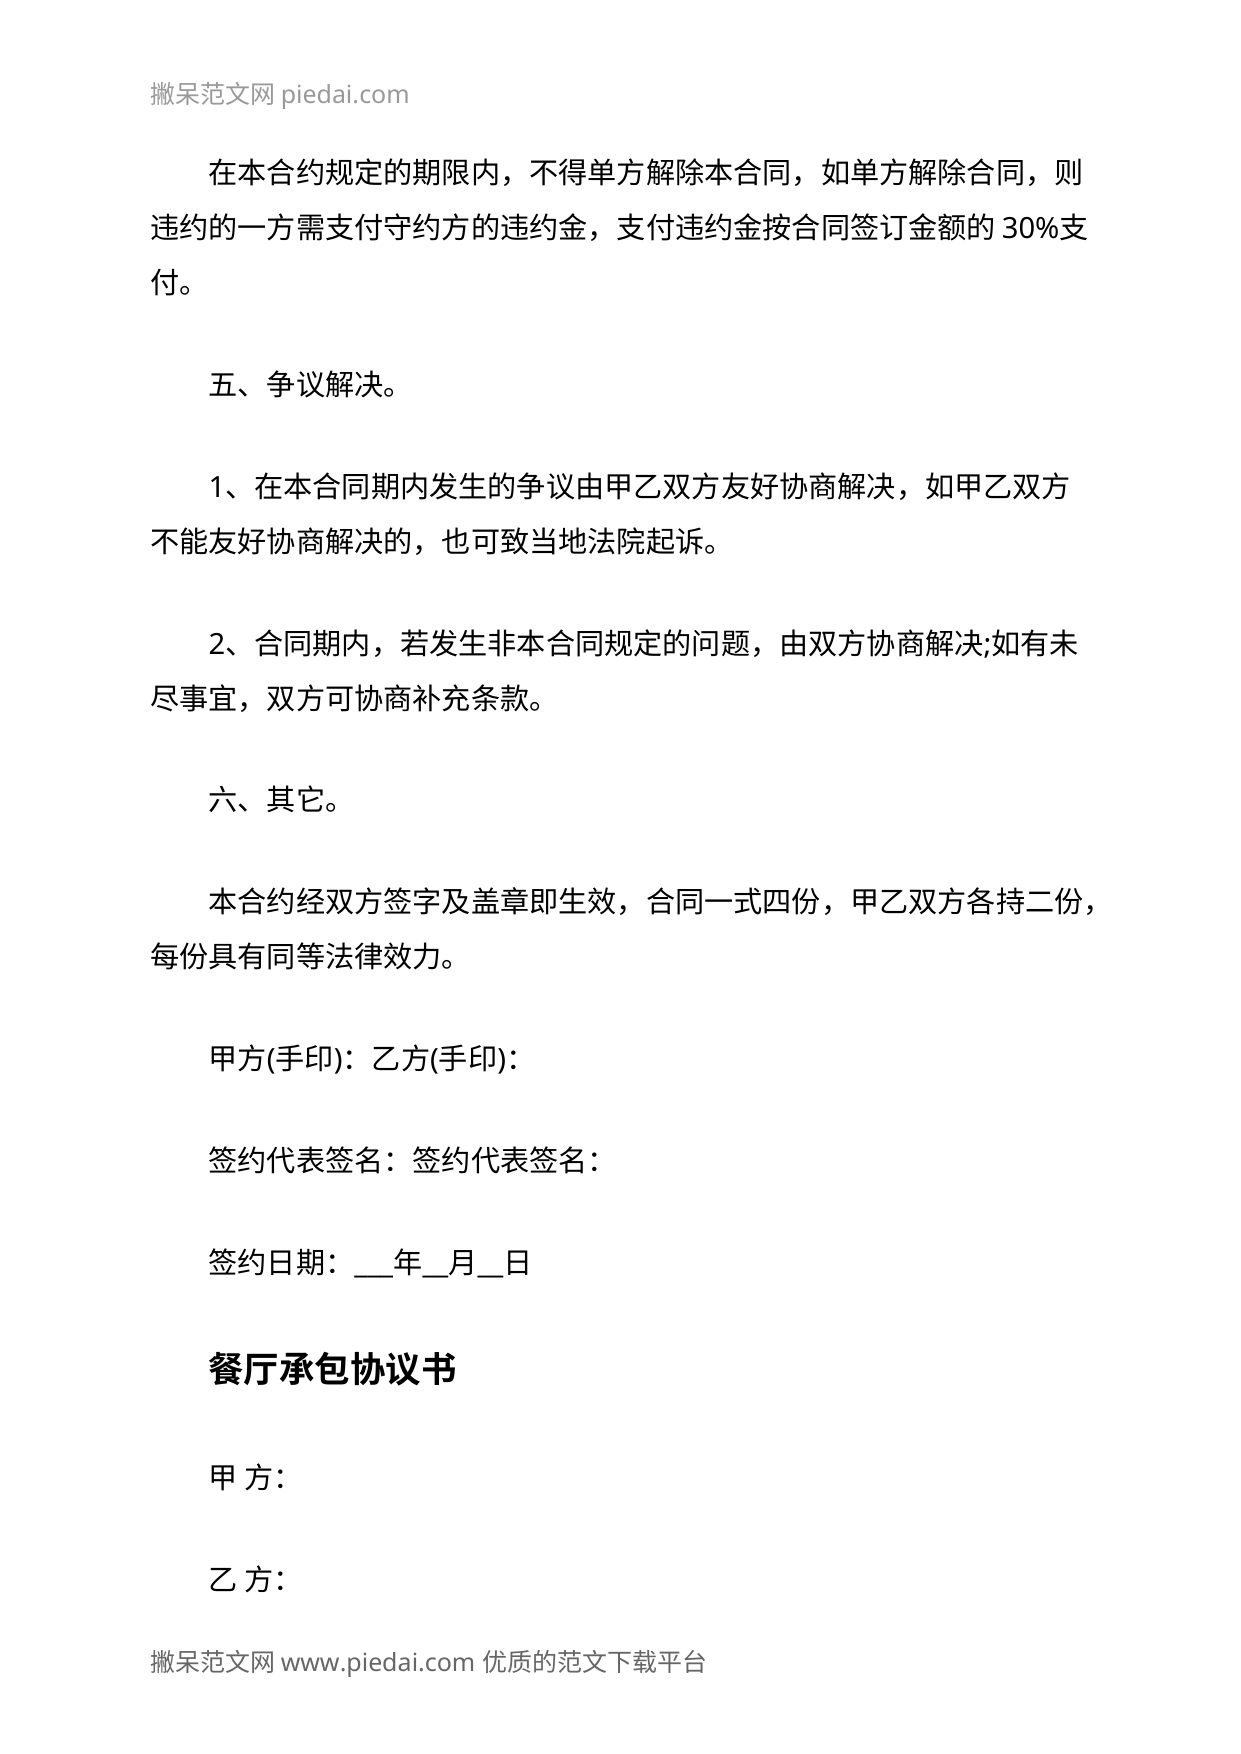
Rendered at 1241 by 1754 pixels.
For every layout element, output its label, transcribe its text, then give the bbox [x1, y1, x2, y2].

text 2、合同期内，若发生非本合同规定的问题，由双方协商解决;如有未尽事宜，双方可协商补充条款。 [150, 620, 1090, 717]
text 甲 方： [150, 1454, 1090, 1497]
text 餐厅承包协议书 [150, 1341, 1090, 1392]
text 甲方(手印)：乙方(手印)： [150, 1035, 1090, 1078]
text 五、争议解决。 [150, 362, 1090, 404]
text 1、在本合同期内发生的争议由甲乙双方友好协商解决，如甲乙双方不能友好协商解决的，也可致当地法院起诉。 [150, 463, 1090, 561]
text 六、其它。 [150, 777, 1090, 819]
text 签约日期：___年__月__日 [150, 1239, 1090, 1282]
text 在本合约规定的期限内，不得单方解除本合同，如单方解除合同，则违约的一方需支付守约方的违约金，支付违约金按合同签订金额的30%支付。 [150, 150, 1090, 302]
text 签约代表签名：签约代表签名： [150, 1137, 1090, 1180]
text 乙 方： [150, 1556, 1090, 1599]
text 本合约经双方签字及盖章即生效，合同一式四份，甲乙双方各持二份，每份具有同等法律效力。 [150, 879, 1090, 976]
